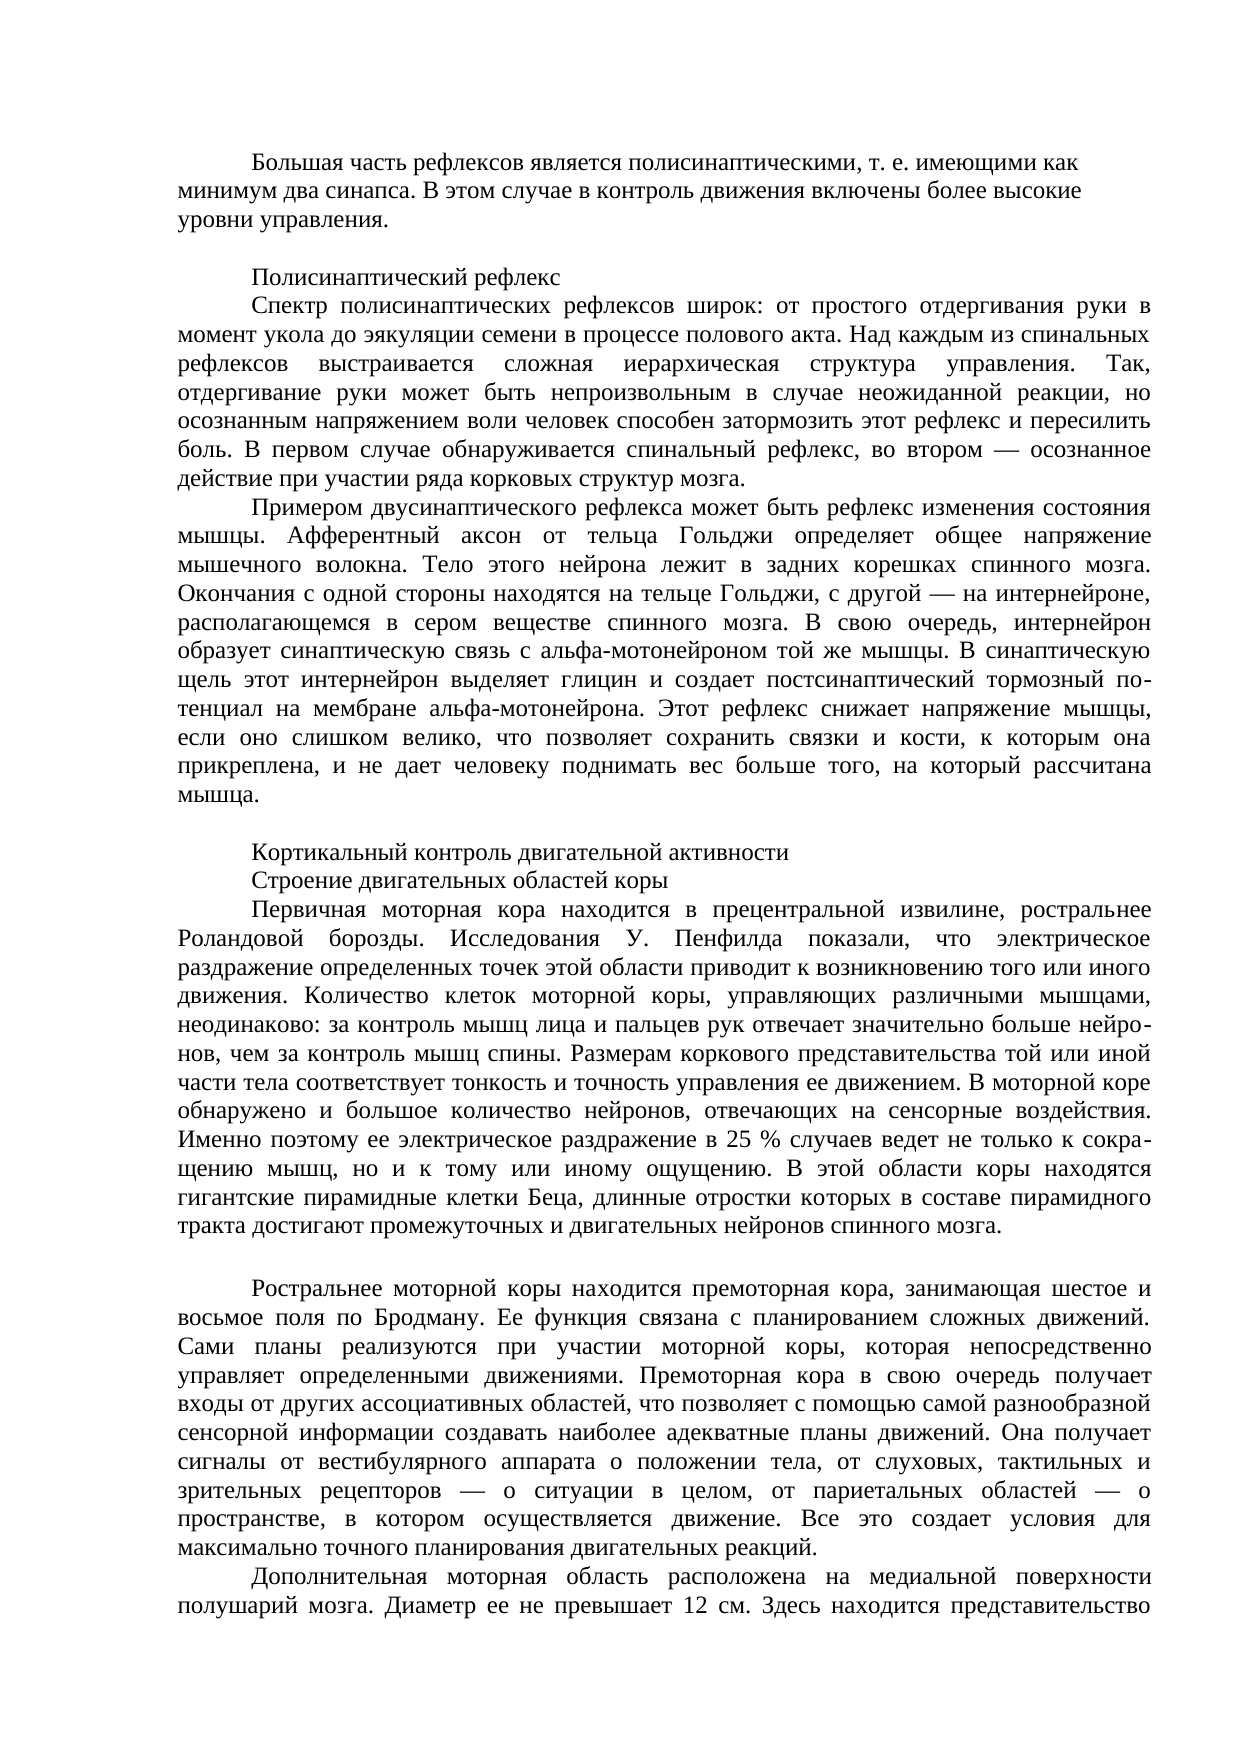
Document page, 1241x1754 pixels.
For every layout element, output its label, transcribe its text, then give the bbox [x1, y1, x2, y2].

text Строение двигательных областей коры [177, 866, 1152, 894]
text Кортикальный контроль двигательной активности [177, 837, 1152, 866]
text Ростральнее моторной коры находится премоторная кора, занимающая шестое и восьмое поля по Бродману. Ее функция связана с планированием сложных движений. Сами планы реализуются при участии моторной коры, которая непосредственно управляет определенными движениями. Премоторная кора в свою очередь получает входы от других ассоциативных областей, что позволяет с помощью самой разнообразной сенсорной информации создавать наиболее адекватные планы движений. Она получает сигналы от вестибулярного аппарата о положении тела, от слуховых, тактильных и зрительных рецепторов — о ситуации в целом, от париетальных областей — о пространстве, в котором осуществляется движение. Все это создает условия для максимально точного планирования двигательных реакций. [177, 1273, 1152, 1561]
text Спектр полисинаптических рефлексов широк: от простого отдергивания руки в момент укола до эякуляции семени в процессе полового акта. Над каждым из спинальных рефлексов выстраивается сложная иерархическая структура управления. Так, отдергивание руки может быть непроизвольным в случае неожиданной реакции, но осознанным напряжением воли человек способен затормозить этот рефлекс и пересилить боль. В первом случае обнаруживается спинальный рефлекс, во втором — осознанное действие при участии ряда корковых структур мозга. [177, 291, 1152, 492]
text Полисинаптический рефлекс [177, 262, 1152, 291]
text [177, 1561, 1152, 1618]
text Большая часть рефлексов является полисинаптическими, т. е. имеющими как минимум два синапса. В этом случае в контроль движения включены более высокие уровни управления. [177, 147, 1152, 233]
text Первичная моторная кора находится в прецентральной извилине, ростральнее Роландовой борозды. Исследования У. Пенфилда показали, что электрическое раздражение определенных точек этой области приводит к возникновению того или иного движения. Количество клеток моторной коры, управляющих различными мышцами, неодинаково: за контроль мышц лица и пальцев рук отвечает значительно больше нейронов, чем за контроль мышц спины. Размерам коркового представительства той или иной части тела соответствует тонкость и точность управления ее движением. В моторной коре обнаружено и большое количество нейронов, отвечающих на сенсорные воздействия. Именно поэтому ее электрическое раздражение в 25 % случаев ведет не только к сокращению мышц, но и к тому или иному ощущению. В этой области коры находятся гигантские пирамидные клетки Беца, длинные отростки которых в составе пирамидного тракта достигают промежуточных и двигательных нейронов спинного мозга. [177, 894, 1152, 1239]
text Примером двусинаптического рефлекса может быть рефлекс изменения состояния мышцы. Афферентный аксон от тельца Гольджи определяет общее напряжение мышечного волокна. Тело этого нейрона лежит в задних корешках спинного мозга. Окончания с одной стороны находятся на тельце Гольджи, с другой — на интернейроне, располагающемся в сером веществе спинного мозга. В свою очередь, интернейрон образует синаптическую связь с альфа-мотонейроном той же мышцы. В синаптическую щель этот интернейрон выделяет глицин и создает постсинаптический тормозный потенциал на мембране альфа-мотонейрона. Этот рефлекс снижает напряжение мышцы, если оно слишком велико, что позволяет сохранить связки и кости, к которым она прикреплена, и не дает человеку поднимать вес больше того, на который рассчитана мышца. [177, 492, 1152, 808]
